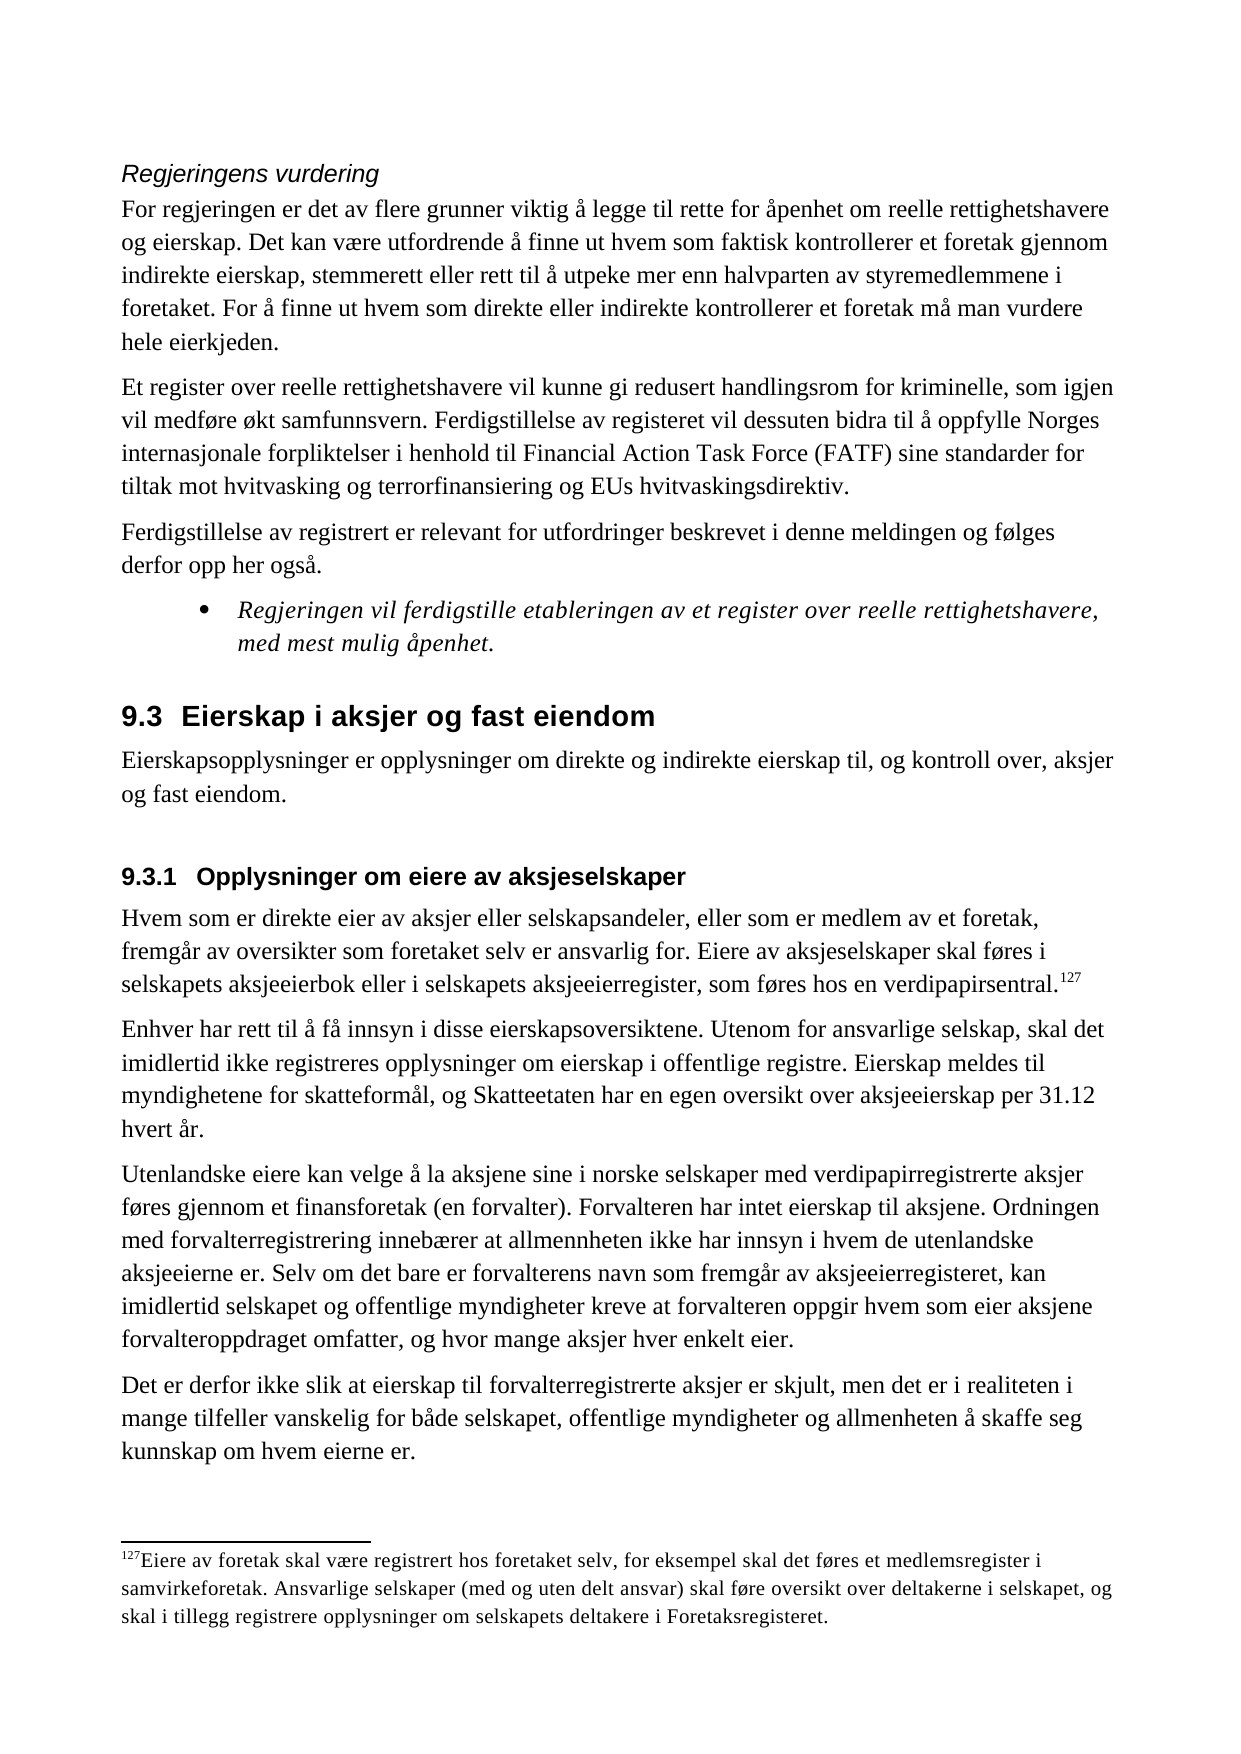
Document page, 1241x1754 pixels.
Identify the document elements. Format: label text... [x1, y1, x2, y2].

text For regjeringen er det av flere grunner viktig å legge til rette for åpenhet om reelle rettighetshavere og eierskap. Det kan være utfordrende å finne ut hvem som faktisk kontrollerer et foretak gjennom indirekte eierskap, stemmerett eller rett til å utpeke mer enn halvparten av styremedlemmene i foretaket. For å finne ut hvem som direkte eller indirekte kontrollerer et foretak må man vurdere hele eierkjeden. [121, 194, 1119, 355]
subtitle Eierskap i aksjer og fast eiendom [121, 699, 1119, 732]
text Enhver har rett til å få innsyn i disse eierskapsoversiktene. Utenom for ansvarlige selskap, skal det imidlertid ikke registreres opplysninger om eierskap i offentlige registre. Eierskap meldes til myndighetene for skatteformål, og Skatteetaten har en egen oversikt over aksjeeierskap per 31.12 hvert år. [121, 1014, 1119, 1142]
text Hvem som er direkte eier av aksjer eller selskapsandeler, eller som er medlem av et foretak, fremgår av oversikter som foretaket selv er ansvarlig for. Eiere av aksjeselskaper skal føres i selskapets aksjeeierbok eller i selskapets aksjeeierregister, som føres hos en verdipapirsentral. [121, 903, 1119, 998]
list Regjeringen vil ferdigstille etableringen av et register over reelle rettighetshavere, med mest mulig åpenhet. [200, 595, 1119, 657]
text Det er derfor ikke slik at eierskap til forvalterregistrerte aksjer er skjult, men det er i realiteten i mange tilfeller vanskelig for både selskapet, offentlige myndigheter og allmenheten å skaffe seg kunnskap om hvem eierne er. [121, 1370, 1119, 1464]
text Eierskapsopplysninger er opplysninger om direkte og indirekte eierskap til, og kontroll over, aksjer og fast eiendom. [121, 746, 1119, 807]
text Et register over reelle rettighetshavere vil kunne gi redusert handlingsrom for kriminelle, som igjen vil medføre økt samfunnsvern. Ferdigstillelse av registeret vil dessuten bidra til å oppfylle Norges internasjonale forpliktelser i henhold til Financial Action Task Force (FATF) sine standarder for tiltak mot hvitvasking og terrorfinansiering og EUs hvitvaskingsdirektiv. [121, 372, 1119, 500]
text Regjeringens vurdering [121, 159, 1119, 188]
text Utenlandske eiere kan velge å la aksjene sine i norske selskaper med verdipapirregistrerte aksjer føres gjennom et finansforetak (en forvalter). Forvalteren har intet eierskap til aksjene. Ordningen med forvalterregistrering innebærer at allmennheten ikke har innsyn i hvem de utenlandske aksjeeierne er. Selv om det bare er forvalterens navn som fremgår av aksjeeierregisteret, kan imidlertid selskapet og offentlige myndigheter kreve at forvalteren oppgir hvem som eier aksjene forvalteroppdraget omfatter, og hvor mange aksjer hver enkelt eier. [121, 1159, 1119, 1353]
subtitle Opplysninger om eiere av aksjeselskaper [121, 862, 1119, 890]
text Ferdigstillelse av registrert er relevant for utfordringer beskrevet i denne meldingen og følges derfor opp her også. [121, 517, 1119, 578]
